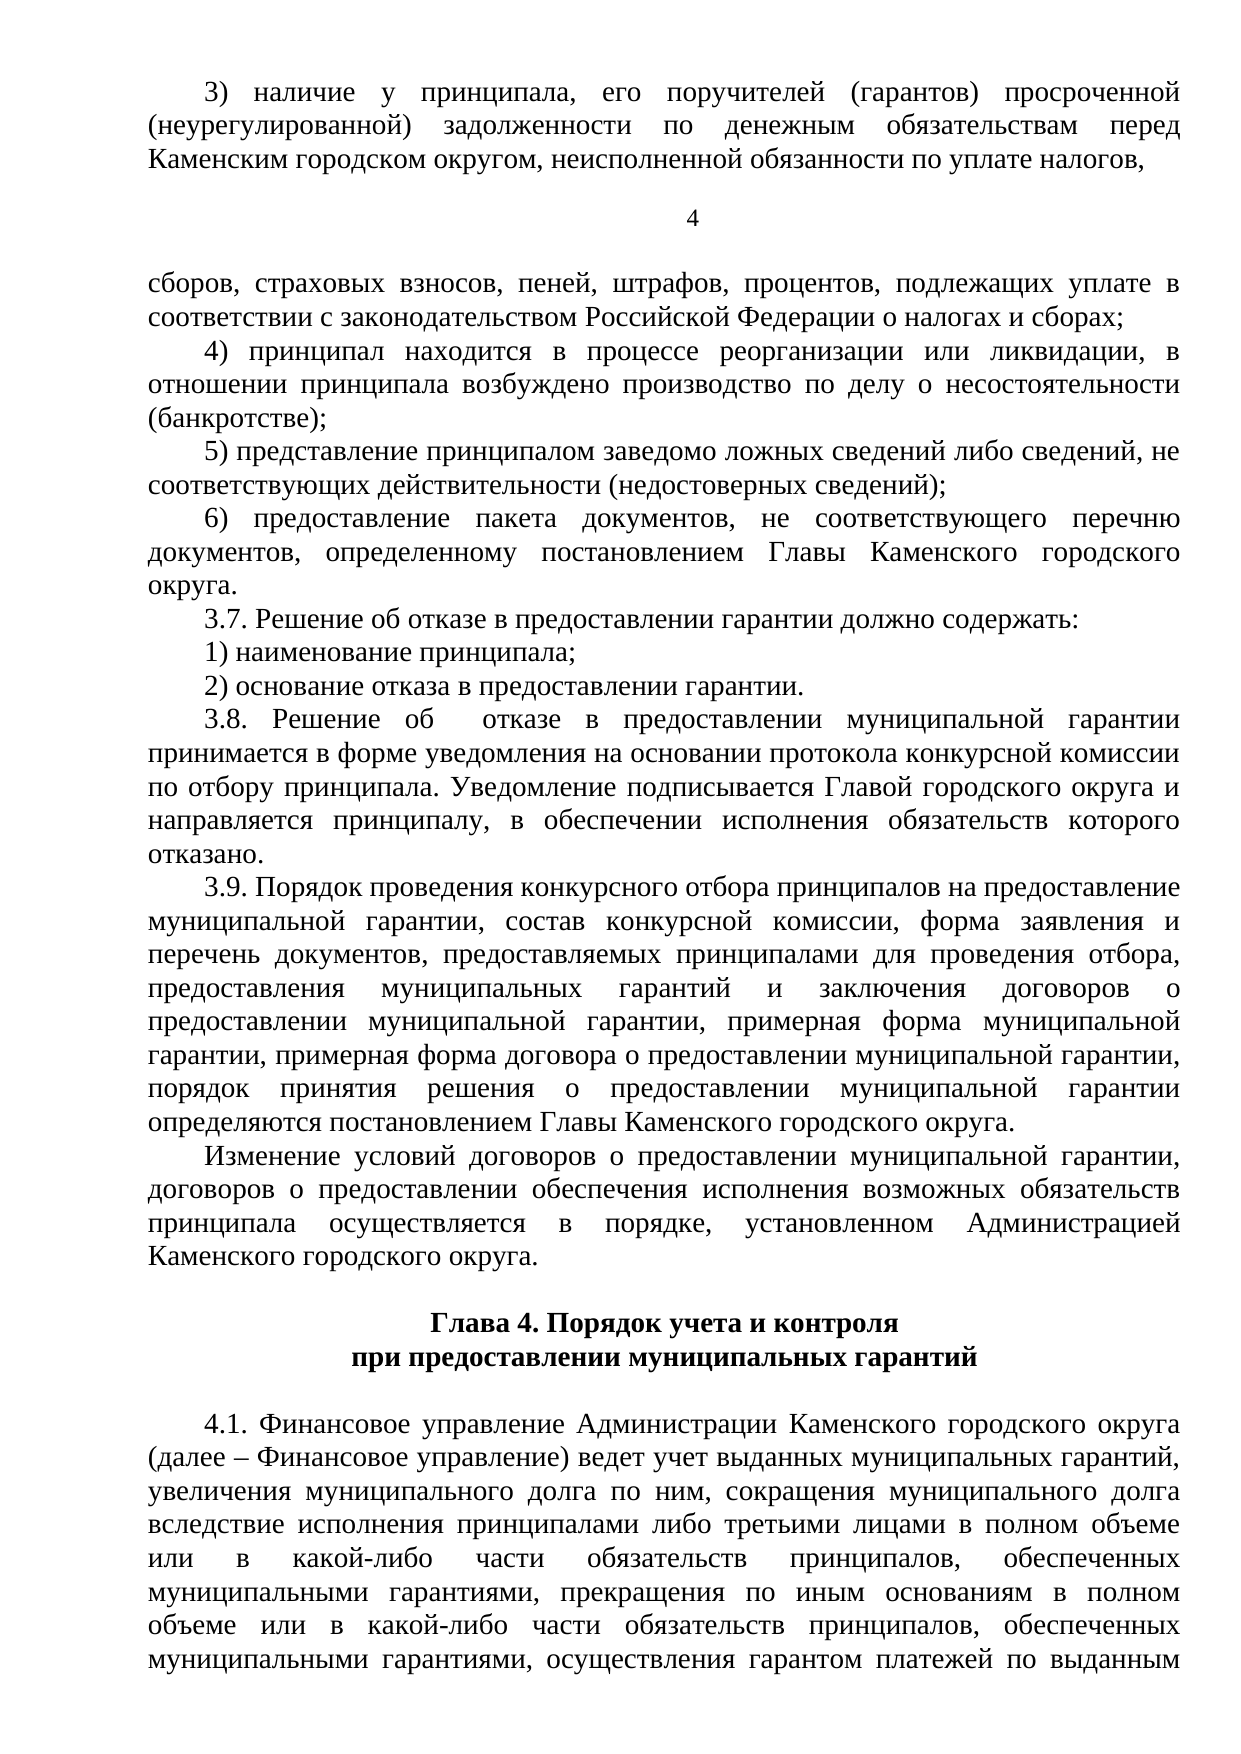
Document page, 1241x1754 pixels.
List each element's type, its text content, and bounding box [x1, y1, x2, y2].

text сборов, страховых взносов, пеней, штрафов, процентов, подлежащих уплате в соответствии с законодательством Российской Федерации о налогах и сборах; [148, 266, 1181, 333]
text 1) наименование принципала; [148, 634, 1181, 668]
text 2) основание отказа в предоставлении гарантии. [148, 668, 1181, 702]
text 3.8. Решение об отказе в предоставлении муниципальной гарантии принимается в форме уведомления на основании протокола конкурсной комиссии по отбору принципала. Уведомление подписывается Главой городского округа и направляется принципалу, в обеспечении исполнения обязательств которого отказано. [148, 702, 1181, 869]
text 5) представление принципалом заведомо ложных сведений либо сведений, не соответствующих действительности (недостоверных сведений); [148, 433, 1181, 500]
text 3.7. Решение об отказе в предоставлении гарантии должно содержать: [148, 601, 1181, 634]
text Глава 4. Порядок учета и контроля [148, 1305, 1181, 1339]
text 4 [148, 203, 1181, 232]
text 4) принципал находится в процессе реорганизации или ликвидации, в отношении принципала возбуждено производство по делу о несостоятельности (банкротстве); [148, 333, 1181, 433]
text 3.9. Порядок проведения конкурсного отбора принципалов на предоставление муниципальной гарантии, состав конкурсной комиссии, форма заявления и перечень документов, предоставляемых принципалами для проведения отбора, предоставления муниципальных гарантий и заключения договоров о предоставлении муниципальной гарантии, примерная форма муниципальной гарантии, примерная форма договора о предоставлении муниципальной гарантии, порядок принятия решения о предоставлении муниципальной гарантии определяются постановлением Главы Каменского городского округа. [148, 869, 1181, 1138]
text 6) предоставление пакета документов, не соответствующего перечню документов, определенному постановлением Главы Каменского городского округа. [148, 500, 1181, 601]
text Изменение условий договоров о предоставлении муниципальной гарантии, договоров о предоставлении обеспечения исполнения возможных обязательств принципала осуществляется в порядке, установленном Администрацией Каменского городского округа. [148, 1138, 1181, 1272]
text при предоставлении муниципальных гарантий [148, 1339, 1181, 1372]
text 3) наличие у принципала, его поручителей (гарантов) просроченной (неурегулированной) задолженности по денежным обязательствам перед Каменским городском округом, неисполненной обязанности по уплате налогов, [148, 74, 1181, 174]
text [148, 1406, 1181, 1674]
